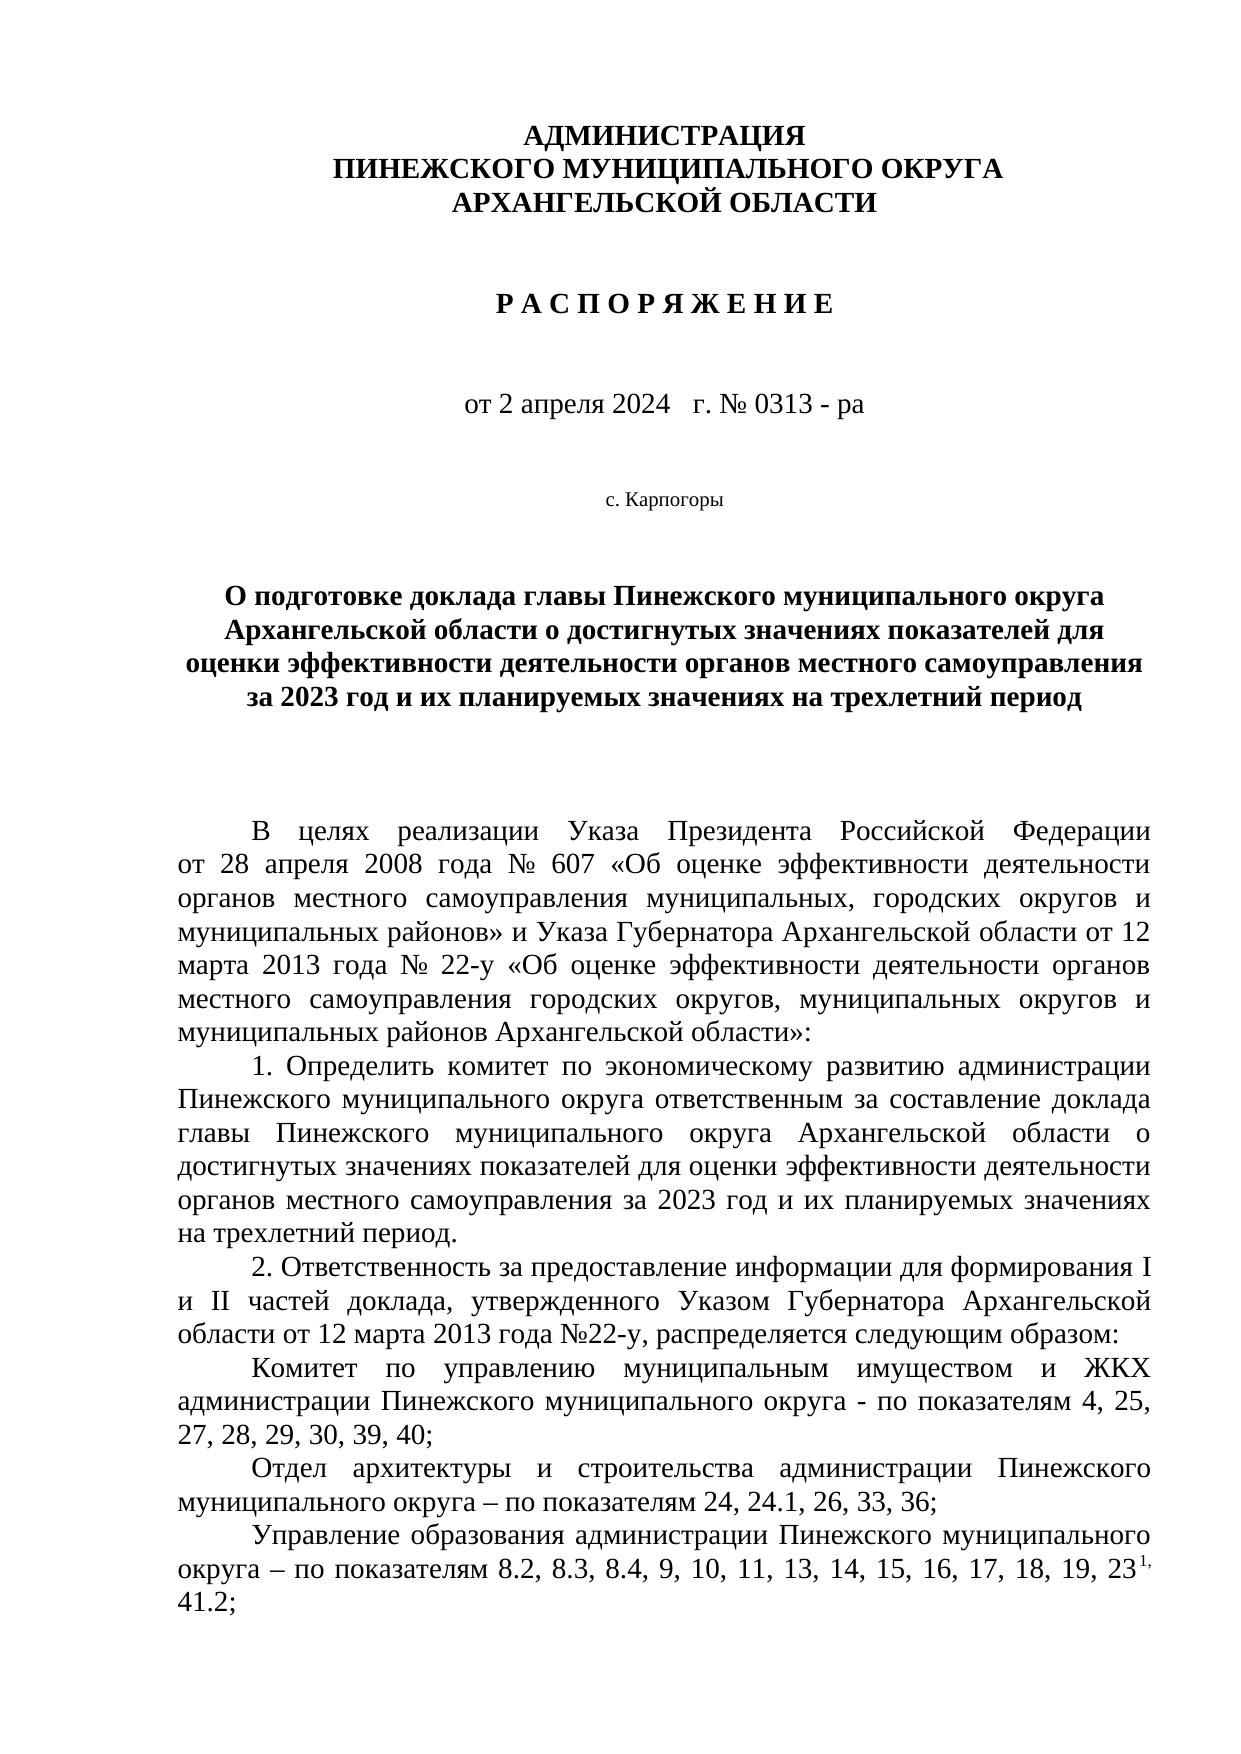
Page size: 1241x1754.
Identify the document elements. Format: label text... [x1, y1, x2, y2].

text с. Карпогоры [177, 487, 1152, 511]
text ПИНЕЖСКОГО МУНИЦИПАЛЬНОГО ОКРУГА [177, 152, 1152, 185]
text Управление образования администрации Пинежского муниципального округа – по показателям 8.2, 8.3, 8.4, 9, 10, 11, 13, 14, 15, 16, 17, 18, 19, 231, 41.2; [177, 1517, 1152, 1618]
text О подготовке доклада главы Пинежского муниципального округа Архангельской области о достигнутых значениях показателей для оценки эффективности деятельности органов местного самоуправления за 2023 год и их планируемых значениях на трехлетний период [177, 578, 1152, 712]
text Отдел архитектуры и строительства администрации Пинежского муниципального округа – по показателям 24, 24.1, 26, 33, 36; [177, 1450, 1152, 1517]
text Р А С П О Р Я Ж Е Н И Е [177, 286, 1152, 319]
text АДМИНИСТРАЦИЯ [177, 118, 1152, 152]
text АРХАНГЕЛЬСКОЙ ОБЛАСТИ [177, 185, 1152, 219]
text В целях реализации Указа Президента Российской Федерации от 28 апреля 2008 года № 607 «Об оценке эффективности деятельности органов местного самоуправления муниципальных, городских округов и муниципальных районов» и Указа Губернатора Архангельской области от 12 марта 2013 года № 22-у «Об оценке эффективности деятельности органов местного самоуправления городских округов, муниципальных округов и муниципальных районов Архангельской области»: [177, 813, 1152, 1048]
text 2. Ответственность за предоставление информации для формирования I и II частей доклада, утвержденного Указом Губернатора Архангельской области от 12 марта 2013 года №22-у, распределяется следующим образом: [177, 1249, 1152, 1350]
text от 2 апреля 2024 г. № 0313 - ра [177, 386, 1152, 420]
text 1. Определить комитет по экономическому развитию администрации Пинежского муниципального округа ответственным за составление доклада главы Пинежского муниципального округа Архангельской области о достигнутых значениях показателей для оценки эффективности деятельности органов местного самоуправления за 2023 год и их планируемых значениях на трехлетний период. [177, 1048, 1152, 1249]
text Комитет по управлению муниципальным имуществом и ЖКХ администрации Пинежского муниципального округа - по показателям 4, 25, 27, 28, 29, 30, 39, 40; [177, 1350, 1152, 1450]
